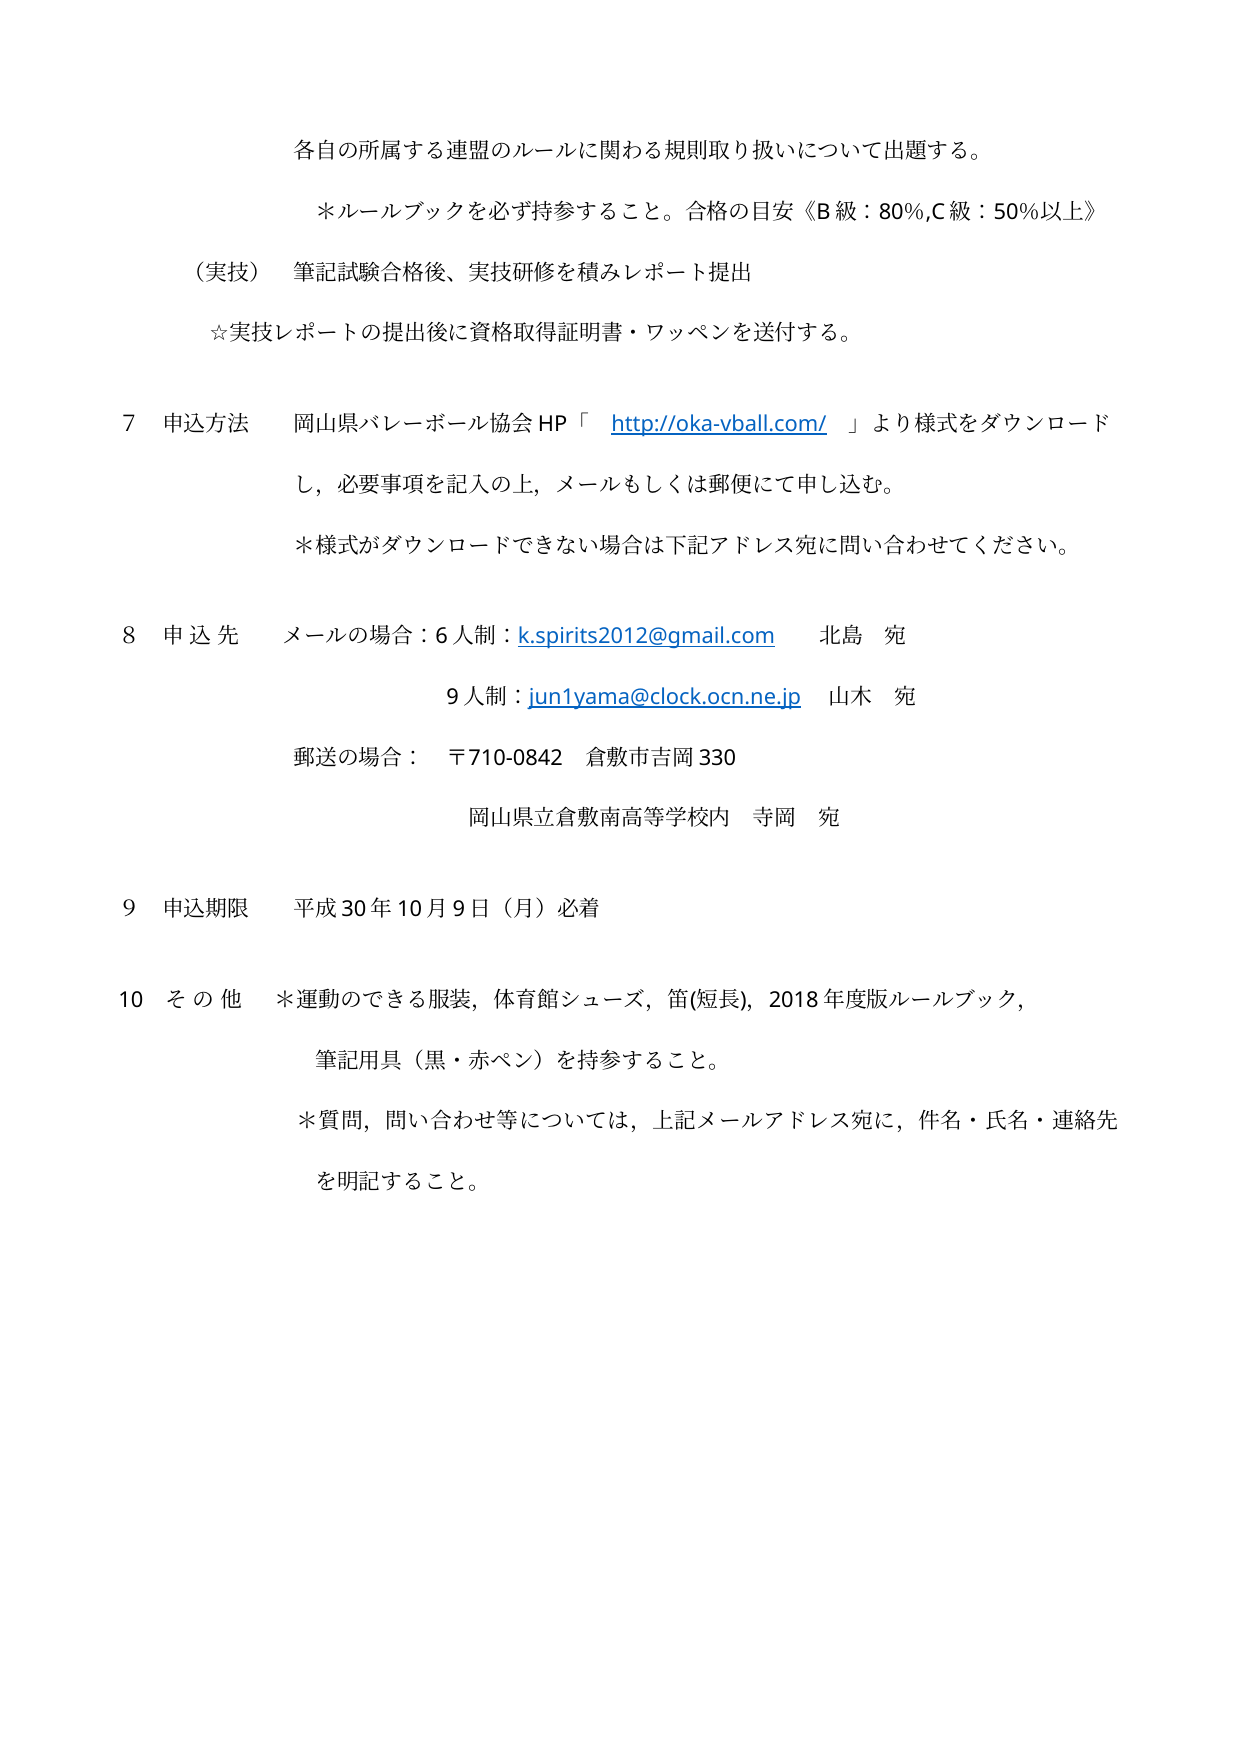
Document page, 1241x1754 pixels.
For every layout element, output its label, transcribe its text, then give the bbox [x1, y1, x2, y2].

text ７ 申込方法 岡山県バレーボール協会HP「 http://oka-vball.com/ 」より様式をダウンロード [118, 392, 1122, 453]
text 郵送の場合： 〒710-0842 倉敷市吉岡330 [118, 725, 1122, 786]
text 岡山県立倉敷南高等学校内 寺岡 宛 [118, 786, 1122, 847]
text 筆記用具（黒・赤ペン）を持参すること。 [118, 1028, 1122, 1089]
text ＊質問，問い合わせ等については，上記メールアドレス宛に，件名・氏名・連絡先を明記すること。 [118, 1089, 1122, 1210]
text ☆実技レポートの提出後に資格取得証明書・ワッペンを送付する。 [118, 301, 1122, 362]
text ＊様式がダウンロードできない場合は下記アドレス宛に問い合わせてください。 [118, 513, 1122, 574]
text ８ 申 込 先 メールの場合：6人制：k.spirits2012@gmail.com 北島 宛 [118, 604, 1122, 665]
text （実技） 筆記試験合格後、実技研修を積みレポート提出 [118, 240, 1122, 301]
text ９ 申込期限 平成30年10月9日（月）必着 [118, 877, 1122, 938]
text ＊ルールブックを必ず持参すること。合格の目安《B級：80％,C級：50％以上》 [118, 180, 1122, 240]
text 9人制：jun1yama@clock.ocn.ne.jp 山木 宛 [118, 665, 1122, 725]
text 10 そ の 他 ＊運動のできる服装，体育館シューズ，笛(短長)，2018年度版ルールブック， [118, 968, 1122, 1028]
text 各自の所属する連盟のルールに関わる規則取り扱いについて出題する。 [118, 119, 1122, 180]
text し，必要事項を記入の上，メールもしくは郵便にて申し込む。 [118, 453, 1122, 513]
